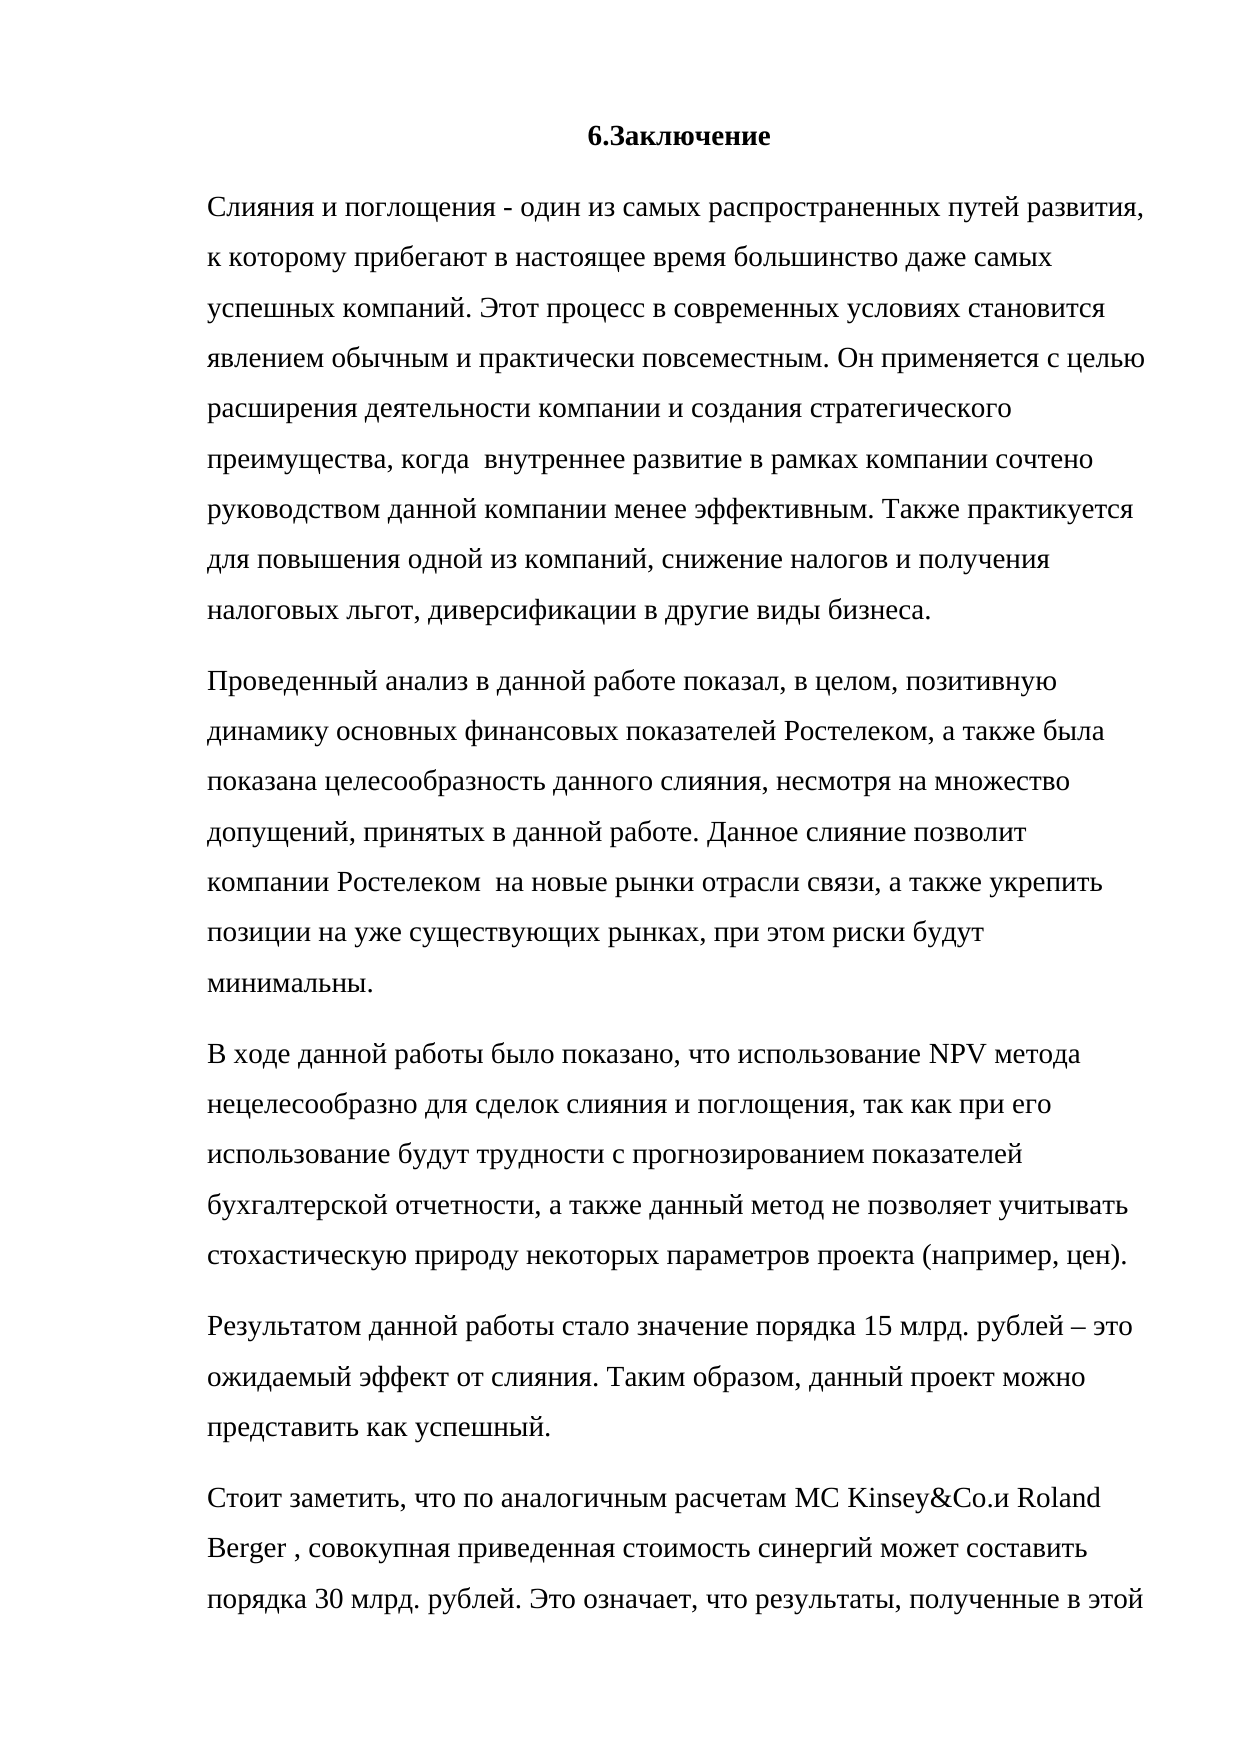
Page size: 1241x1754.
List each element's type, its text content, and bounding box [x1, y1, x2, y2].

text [207, 1480, 1152, 1614]
text Проведенный анализ в данной работе показал, в целом, позитивную динамику основных финансовых показателей Ростелеком, а также была показана целесообразность данного слияния, несмотря на множество допущений, принятых в данной работе. Данное слияние позволит компании Ростелеком на новые рынки отрасли связи, а также укрепить позиции на уже существующих рынках, при этом риски будут минимальны. [207, 663, 1152, 998]
text В ходе данной работы было показано, что использование NPV метода нецелесообразно для сделок слияния и поглощения, так как при его использование будут трудности с прогнозированием показателей бухгалтерской отчетности, а также данный метод не позволяет учитывать стохастическую природу некоторых параметров проекта (например, цен). [207, 1036, 1152, 1271]
text Слияния и поглощения - один из самых распространенных путей развития, к которому прибегают в настоящее время большинство даже самых успешных компаний. Этот процесс в современных условиях становится явлением обычным и практически повсеместным. Он применяется с целью расширения деятельности компании и создания стратегического преимущества, когда внутреннее развитие в рамках компании сочтено руководством данной компании менее эффективным. Также практикуется для повышения одной из компаний, снижение налогов и получения налоговых льгот, диверсификации в другие виды бизнеса. [207, 189, 1152, 625]
text 6.Заключение [207, 118, 1152, 152]
text Результатом данной работы стало значение порядка 15 млрд. рублей – это ожидаемый эффект от слияния. Таким образом, данный проект можно представить как успешный. [207, 1308, 1152, 1442]
